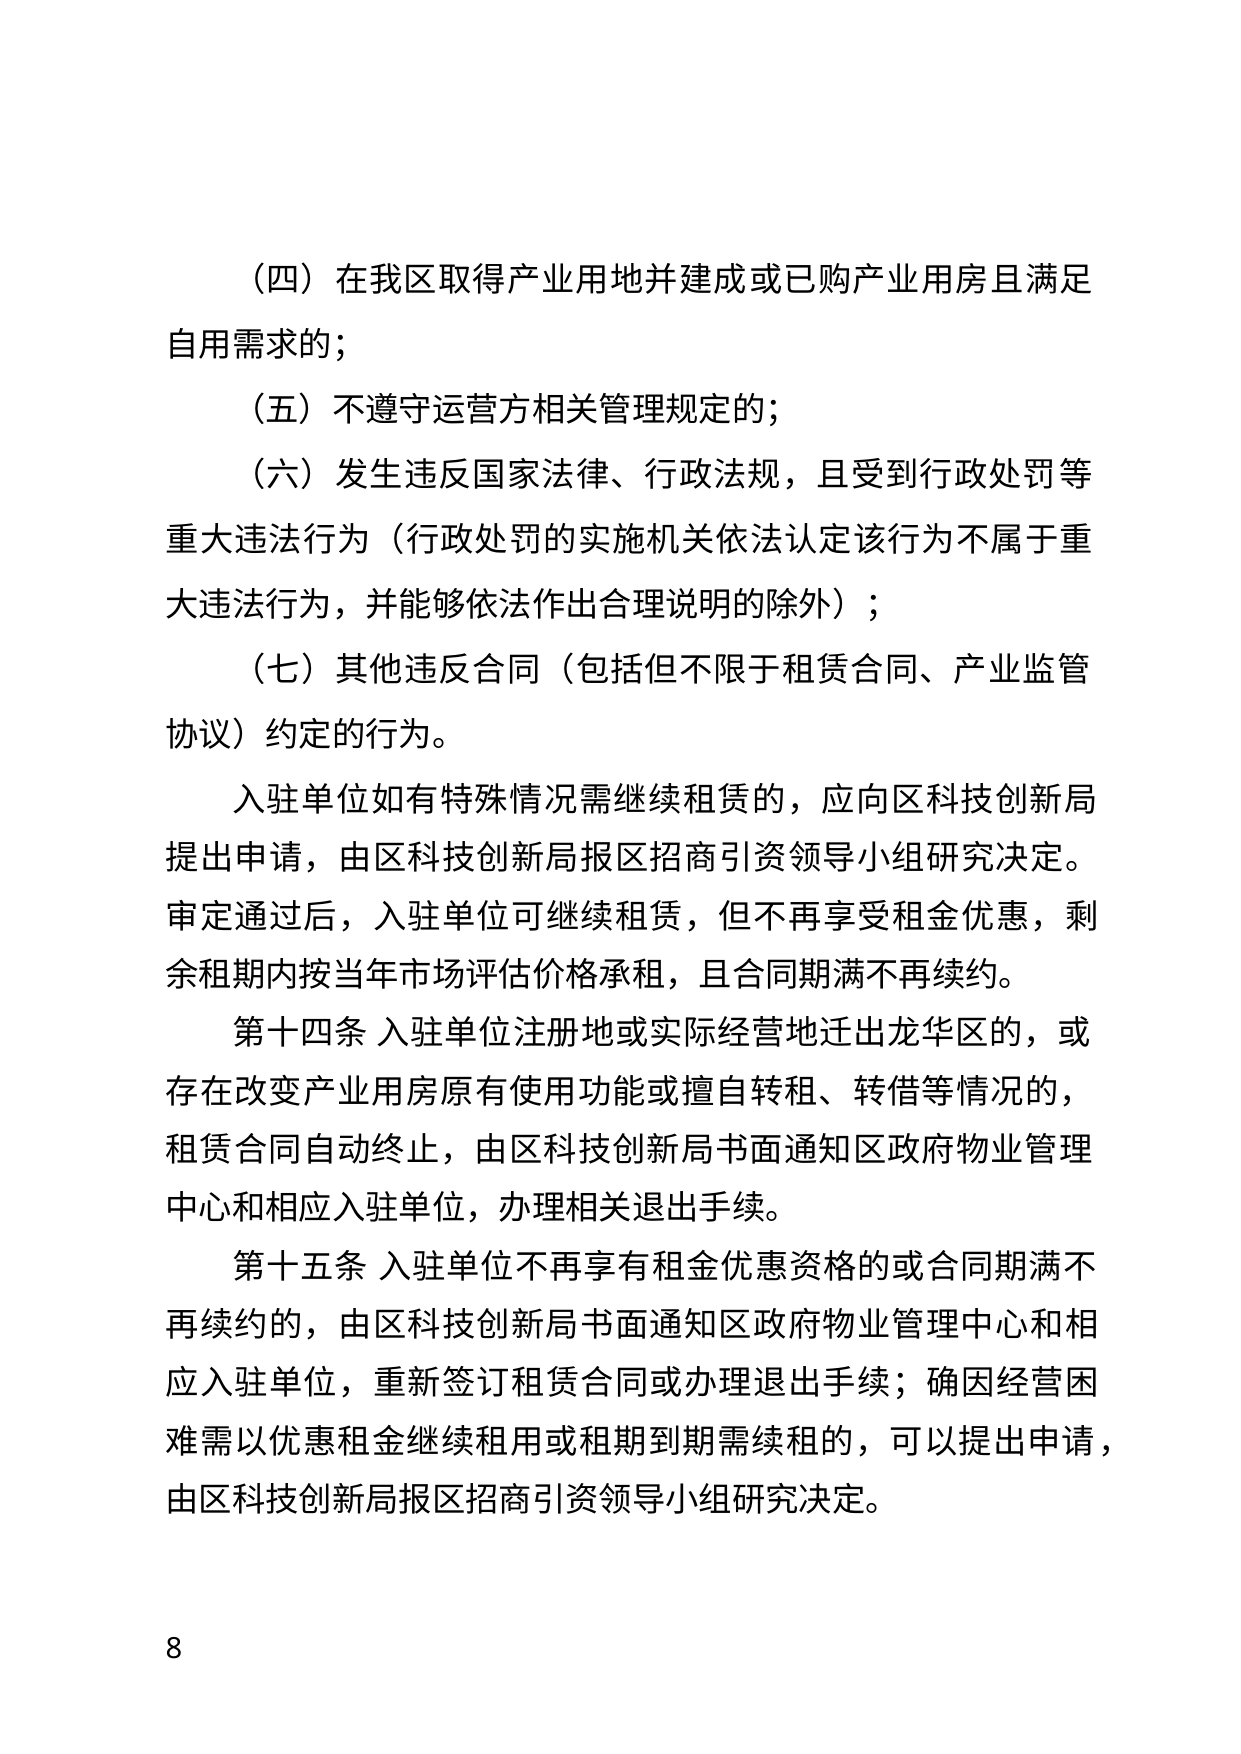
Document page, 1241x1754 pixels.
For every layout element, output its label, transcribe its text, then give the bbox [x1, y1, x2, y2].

text 入驻单位如有特殊情况需继续租赁的，应向区科技创新局提出申请，由区科技创新局报区招商引资领导小组研究决定。审定通过后，入驻单位可继续租赁，但不再享受租金优惠，剩余租期内按当年市场评估价格承租，且合同期满不再续约。 [165, 765, 1098, 998]
text （七）其他违反合同（包括但不限于租赁合同、产业监管协议）约定的行为。 [165, 635, 1093, 765]
text 第十四条 入驻单位注册地或实际经营地迁出龙华区的，或存在改变产业用房原有使用功能或擅自转租、转借等情况的，租赁合同自动终止，由区科技创新局书面通知区政府物业管理中心和相应入驻单位，办理相关退出手续。 [165, 998, 1093, 1231]
text （五）不遵守运营方相关管理规定的； [165, 375, 1093, 440]
text 第十五条 入驻单位不再享有租金优惠资格的或合同期满不再续约的，由区科技创新局书面通知区政府物业管理中心和相应入驻单位，重新签订租赁合同或办理退出手续；确因经营困难需以优惠租金继续租用或租期到期需续租的，可以提出申请，由区科技创新局报区招商引资领导小组研究决定。 [165, 1231, 1098, 1523]
text （六）发生违反国家法律、行政法规，且受到行政处罚等重大违法行为（行政处罚的实施机关依法认定该行为不属于重大违法行为，并能够依法作出合理说明的除外）； [165, 440, 1093, 635]
text （四）在我区取得产业用地并建成或已购产业用房且满足自用需求的； [165, 245, 1093, 375]
